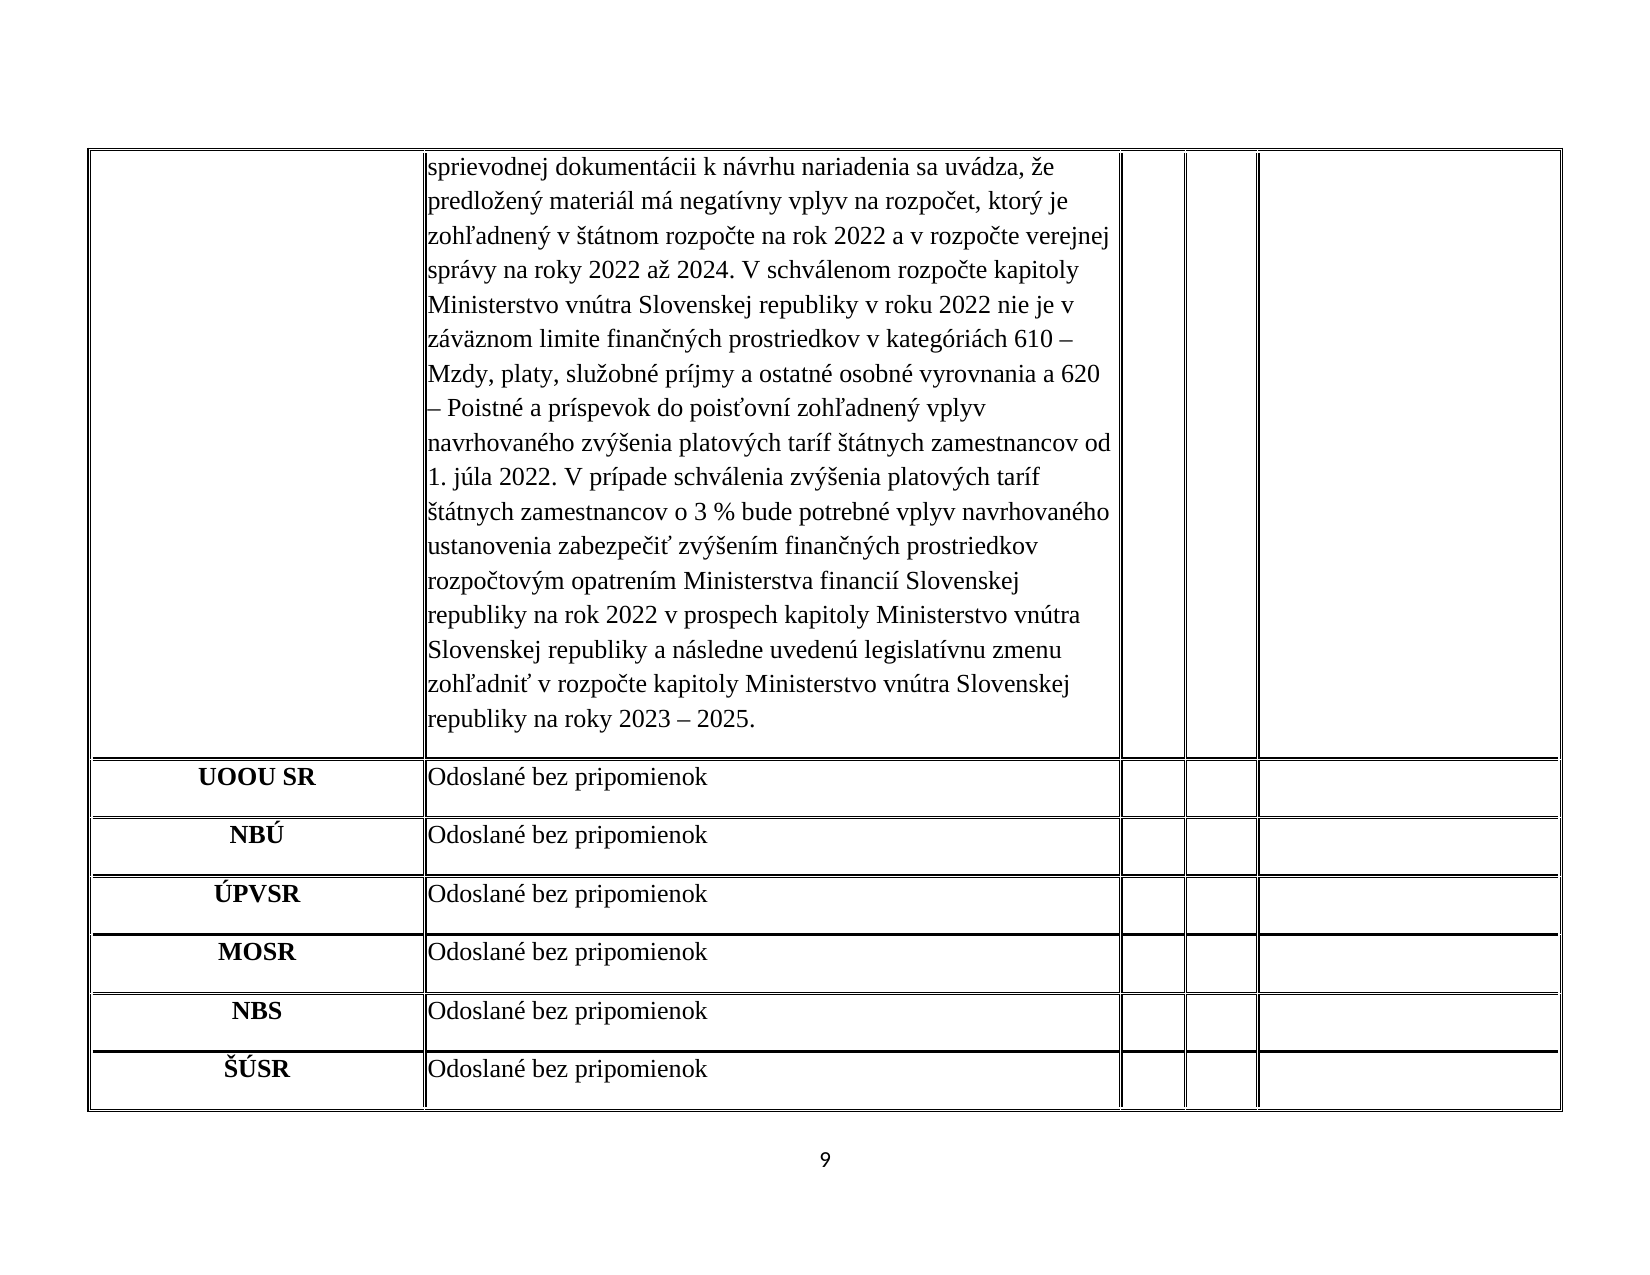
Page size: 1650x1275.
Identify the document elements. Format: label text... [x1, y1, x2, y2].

table_cell [1187, 878, 1256, 933]
table_cell Odoslané bez pripomienok [427, 878, 1119, 933]
table_cell [1123, 936, 1184, 991]
table_cell [1258, 1050, 1560, 1108]
table_cell ŠÚSR [91, 1050, 425, 1108]
table_cell Odoslané bez pripomienok [427, 995, 1119, 1050]
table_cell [1258, 151, 1560, 757]
table_cell [1186, 1050, 1258, 1108]
table_cell [1121, 1053, 1186, 1108]
table_cell [1260, 874, 1560, 933]
table_cell [1123, 878, 1184, 933]
table_cell [1123, 819, 1184, 874]
table_cell UOOU SR [91, 757, 423, 816]
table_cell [425, 1050, 1121, 1108]
table_cell [1260, 991, 1560, 1050]
table_cell [1187, 936, 1256, 991]
table_cell MOSR [89, 933, 423, 991]
table_cell Odoslané bez pripomienok [427, 761, 1119, 816]
table_cell [1123, 761, 1184, 816]
table_cell NBÚ [89, 816, 425, 874]
table_cell N [1186, 149, 1258, 757]
table_cell NBS [91, 991, 423, 1050]
table_cell Odoslané bez pripomienok [427, 936, 1119, 991]
table_cell [1260, 757, 1560, 816]
table_cell [1123, 995, 1184, 1050]
table_cell [1187, 819, 1256, 874]
table_cell [1187, 761, 1256, 816]
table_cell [425, 149, 1121, 757]
table_cell [1260, 933, 1561, 991]
table_cell MVSR [89, 149, 425, 757]
table_cell ÚPVSR [91, 874, 423, 933]
table_cell [1258, 816, 1561, 874]
table_cell Odoslané bez pripomienok [427, 819, 1119, 874]
table_cell [1187, 995, 1256, 1050]
table_cell Z [1121, 151, 1186, 757]
